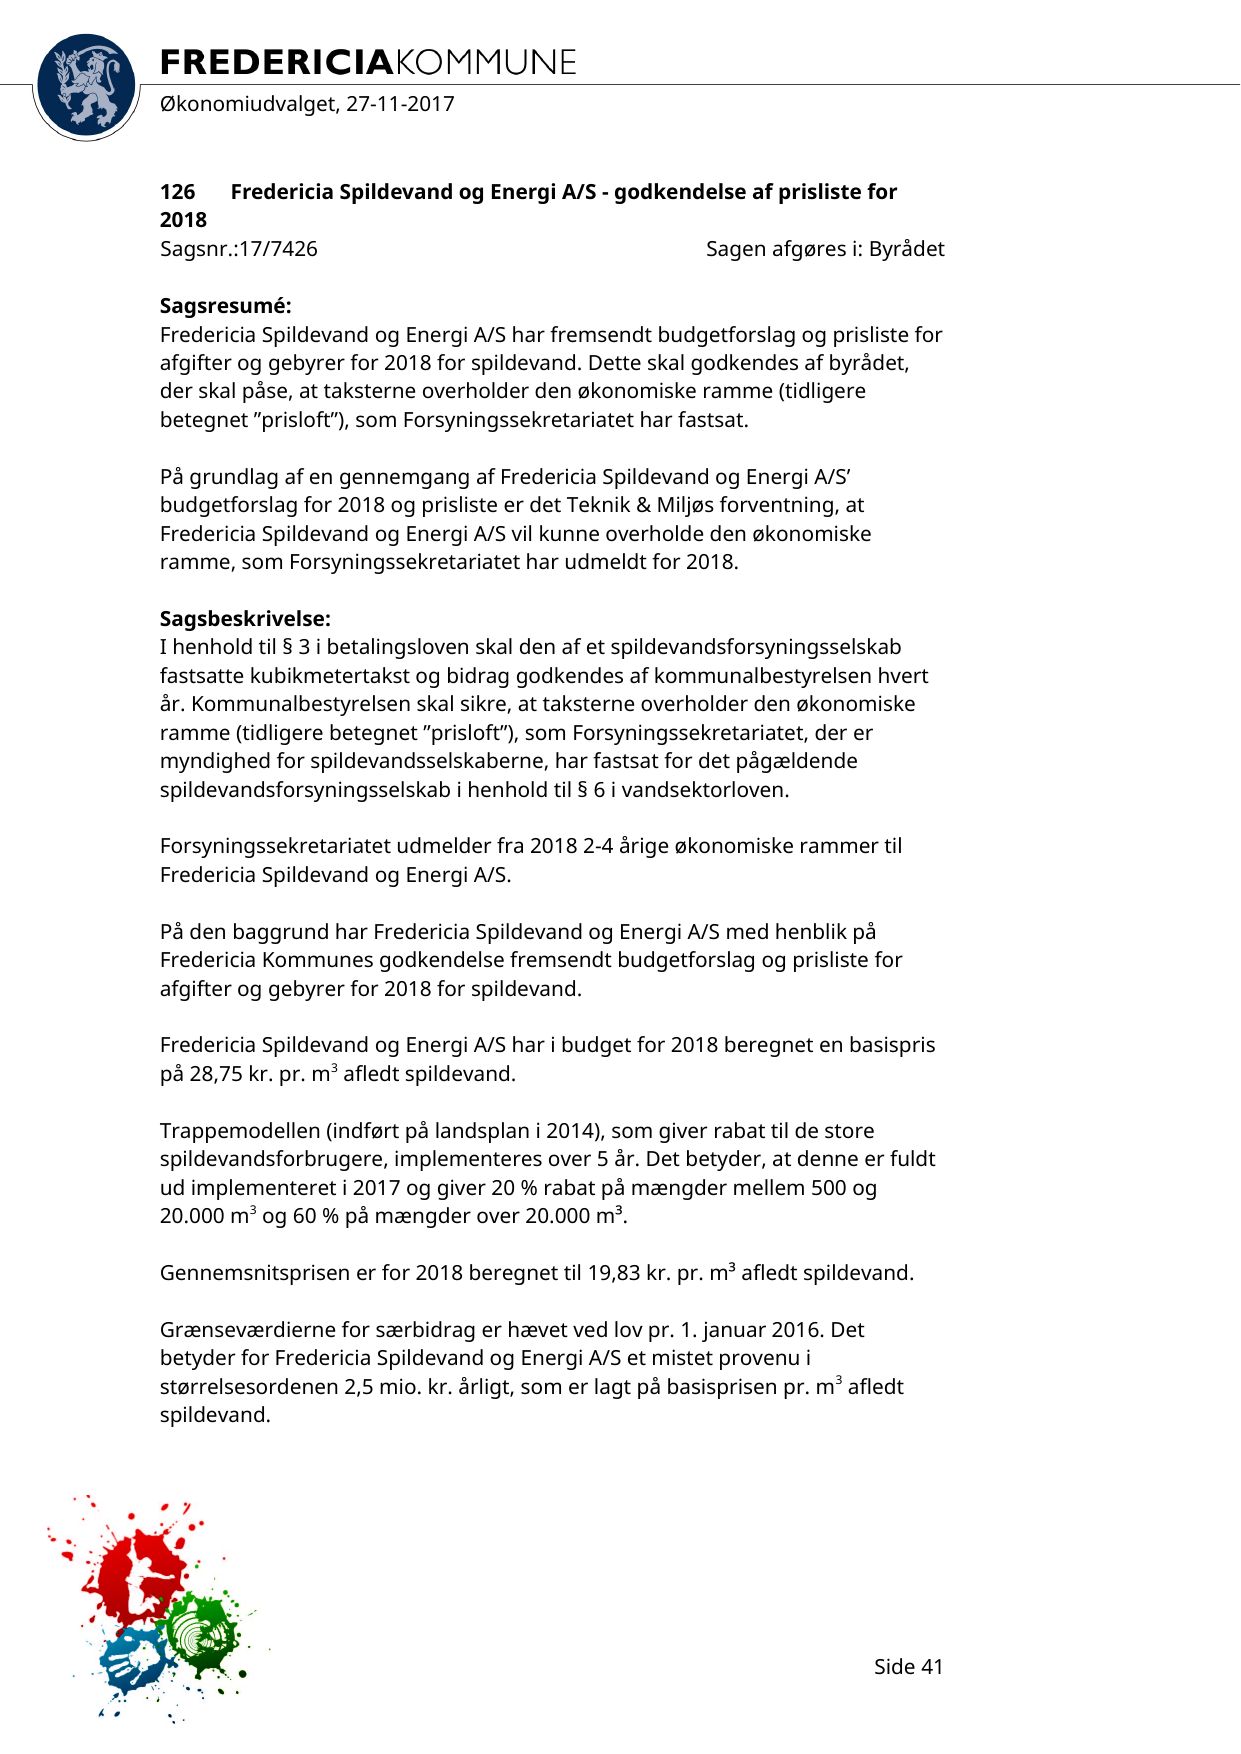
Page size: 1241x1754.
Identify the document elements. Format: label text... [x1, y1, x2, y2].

subtitle 126 Fredericia Spildevand og Energi A/S - godkendelse af prisliste for 2018 [159, 177, 945, 234]
picture [47, 1495, 271, 1724]
text Trappemodellen (indført på landsplan i 2014), som giver rabat til de store spildevandsforbrugere, implementeres over 5 år. Det betyder, at denne er fuldt ud implementeret i 2017 og giver 20 % rabat på mængder mellem 500 og 20.000 m3 og 60 % på mængder over 20.000 m³. [159, 1116, 945, 1230]
text På grundlag af en gennemgang af Fredericia Spildevand og Energi A/S’ budgetforslag for 2018 og prisliste er det Teknik & Miljøs forventning, at Fredericia Spildevand og Energi A/S vil kunne overholde den økonomiske ramme, som Forsyningssekretariatet har udmeldt for 2018. [159, 462, 945, 576]
picture [0, 23, 1241, 147]
text Fredericia Spildevand og Energi A/S har i budget for 2018 beregnet en basispris på 28,75 kr. pr. m3 afledt spildevand. [159, 1031, 945, 1087]
text Gennemsnitsprisen er for 2018 beregnet til 19,83 kr. pr. m³ afledt spildevand. [159, 1258, 945, 1287]
title Sagsresumé: [159, 291, 945, 320]
table_header Sagsnr.:17/7426 [160, 234, 356, 262]
text I henhold til § 3 i betalingsloven skal den af et spildevandsforsyningsselskab fastsatte kubikmetertakst og bidrag godkendes af kommunalbestyrelsen hvert år. Kommunalbestyrelsen skal sikre, at taksterne overholder den økonomiske ramme (tidligere betegnet ”prisloft”), som Forsyningssekretariatet, der er myndighed for spildevandsselskaberne, har fastsat for det pågældende spildevandsforsyningsselskab i henhold til § 6 i vandsektorloven. [159, 632, 945, 803]
text Sagsbeskrivelse: [159, 604, 945, 632]
text Grænseværdierne for særbidrag er hævet ved lov pr. 1. januar 2016. Det betyder for Fredericia Spildevand og Energi A/S et mistet provenu i størrelsesordenen 2,5 mio. kr. årligt, som er lagt på basisprisen pr. m3 afledt spildevand. [159, 1315, 945, 1429]
text Forsyningssekretariatet udmelder fra 2018 2-4 årige økonomiske rammer til Fredericia Spildevand og Energi A/S. [159, 832, 945, 888]
text Fredericia Spildevand og Energi A/S har fremsendt budgetforslag og prisliste for afgifter og gebyrer for 2018 for spildevand. Dette skal godkendes af byrådet, der skal påse, at taksterne overholder den økonomiske ramme (tidligere betegnet ”prisloft”), som Forsyningssekretariatet har fastsat. [159, 320, 945, 433]
table_header Sagen afgøres i: Byrådet [356, 234, 945, 262]
text På den baggrund har Fredericia Spildevand og Energi A/S med henblik på Fredericia Kommunes godkendelse fremsendt budgetforslag og prisliste for afgifter og gebyrer for 2018 for spildevand. [159, 917, 945, 1002]
